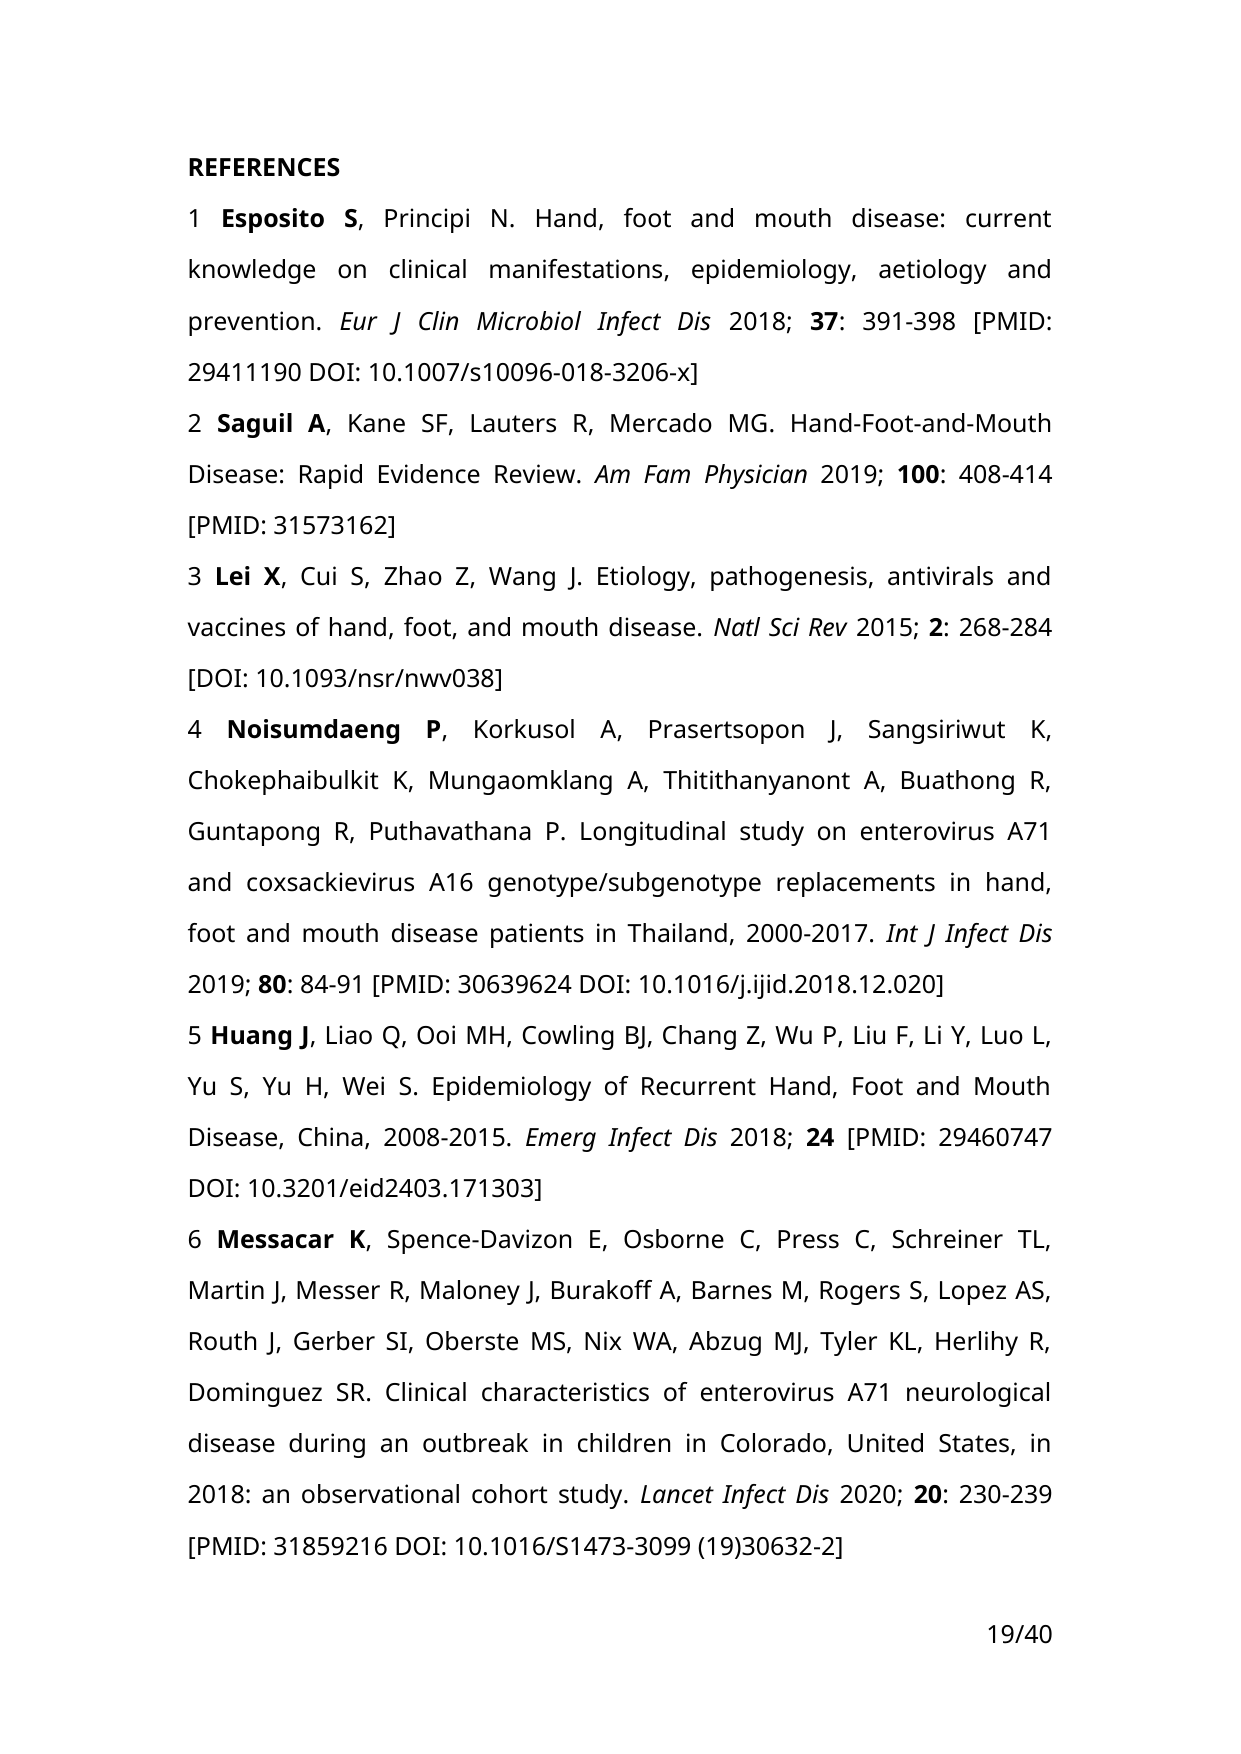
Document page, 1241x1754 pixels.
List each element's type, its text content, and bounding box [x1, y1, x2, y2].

text 3 Lei X, Cui S, Zhao Z, Wang J. Etiology, pathogenesis, antivirals and vaccines of hand, foot, and mouth disease. Natl Sci Rev 2015; 2: 268-284 [DOI: 10.1093/nsr/nwv038] [187, 558, 1053, 694]
text 1 Esposito S, Principi N. Hand, foot and mouth disease: current knowledge on clinical manifestations, epidemiology, aetiology and prevention. Eur J Clin Microbiol Infect Dis 2018; 37: 391-398 [PMID: 29411190 DOI: 10.1007/s10096-018-3206-x] [187, 201, 1053, 388]
text 4 Noisumdaeng P, Korkusol A, Prasertsopon J, Sangsiriwut K, Chokephaibulkit K, Mungaomklang A, Thitithanyanont A, Buathong R, Guntapong R, Puthavathana P. Longitudinal study on enterovirus A71 and coxsackievirus A16 genotype/subgenotype replacements in hand, foot and mouth disease patients in Thailand, 2000-2017. Int J Infect Dis 2019; 80: 84-91 [PMID: 30639624 DOI: 10.1016/j.ijid.2018.12.020] [187, 711, 1053, 1001]
text 5 Huang J, Liao Q, Ooi MH, Cowling BJ, Chang Z, Wu P, Liu F, Li Y, Luo L, Yu S, Yu H, Wei S. Epidemiology of Recurrent Hand, Foot and Mouth Disease, China, 2008-2015. Emerg Infect Dis 2018; 24 [PMID: 29460747 DOI: 10.3201/eid2403.171303] [187, 1018, 1053, 1205]
text 2 Saguil A, Kane SF, Lauters R, Mercado MG. Hand-Foot-and-Mouth Disease: Rapid Evidence Review. Am Fam Physician 2019; 100: 408-414 [PMID: 31573162] [187, 405, 1053, 541]
text REFERENCES [187, 150, 1053, 184]
text 6 Messacar K, Spence-Davizon E, Osborne C, Press C, Schreiner TL, Martin J, Messer R, Maloney J, Burakoff A, Barnes M, Rogers S, Lopez AS, Routh J, Gerber SI, Oberste MS, Nix WA, Abzug MJ, Tyler KL, Herlihy R, Dominguez SR. Clinical characteristics of enterovirus A71 neurological disease during an outbreak in children in Colorado, United States, in 2018: an observational cohort study. Lancet Infect Dis 2020; 20: 230-239 [PMID: 31859216 DOI: 10.1016/S1473-3099 (19)30632-2] [187, 1222, 1053, 1562]
